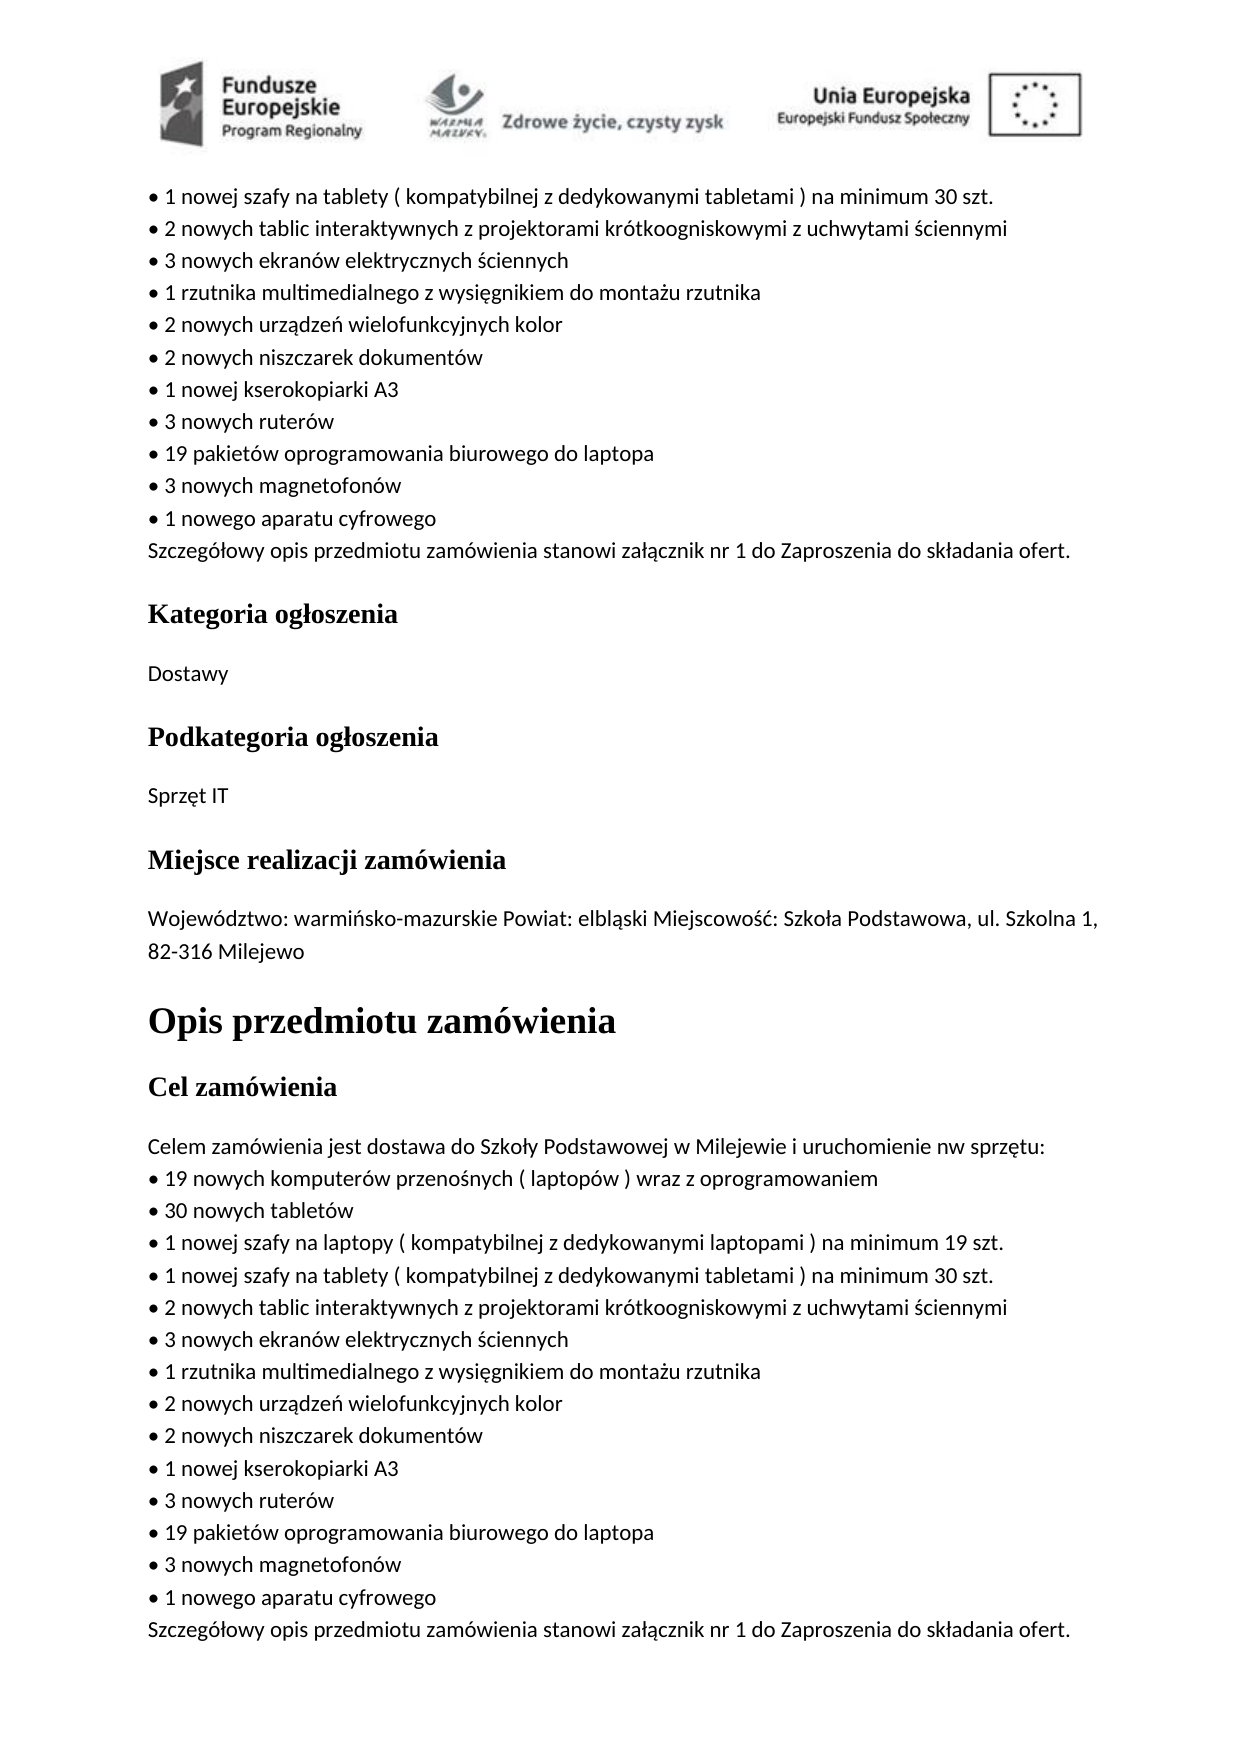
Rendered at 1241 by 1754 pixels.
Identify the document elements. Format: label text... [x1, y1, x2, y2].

text Dostawy [148, 659, 1122, 687]
subtitle Cel zamówienia [148, 1070, 1122, 1103]
subtitle Podkategoria ogłoszenia [148, 720, 1122, 752]
subtitle Kategoria ogłoszenia [148, 597, 1122, 629]
text Celem zamówienia jest dostawa do Szkoły Podstawowej w Milejewie i uruchomienie nw sprzętu: • 19 nowych komputerów przenośnych ( laptopów ) wraz z oprogramowaniem • 30 nowych tabletów • 1 nowej szafy na laptopy ( kompatybilnej z dedykowanymi laptopami ) na minimum 19 szt. • 1 nowej szafy na tablety ( kompatybilnej z dedykowanymi tabletami ) na minimum 30 szt. • 2 nowych tablic interaktywnych z projektorami krótkoogniskowymi z uchwytami ściennymi • 3 nowych ekranów elektrycznych ściennych • 1 rzutnika multimedialnego z wysięgnikiem do montażu rzutnika • 2 nowych urządzeń wielofunkcyjnych kolor • 2 nowych niszczarek dokumentów • 1 nowej kserokopiarki A3 • 3 nowych ruterów • 19 pakietów oprogramowania biurowego do laptopa • 3 nowych magnetofonów • 1 nowego aparatu cyfrowego Szczegółowy opis przedmiotu zamówienia stanowi załącznik nr 1 do Zaproszenia do składania ofert. [148, 1132, 1122, 1643]
subtitle Miejsce realizacji zamówienia [148, 843, 1122, 875]
picture [147, 57, 1093, 157]
text Sprzęt IT [148, 782, 1122, 810]
text Województwo: warmińsko-mazurskie Powiat: elbląski Miejscowość: Szkoła Podstawowa, ul. Szkolna 1, 82-316 Milejewo [148, 904, 1122, 965]
subtitle Opis przedmiotu zamówienia [148, 998, 1122, 1041]
